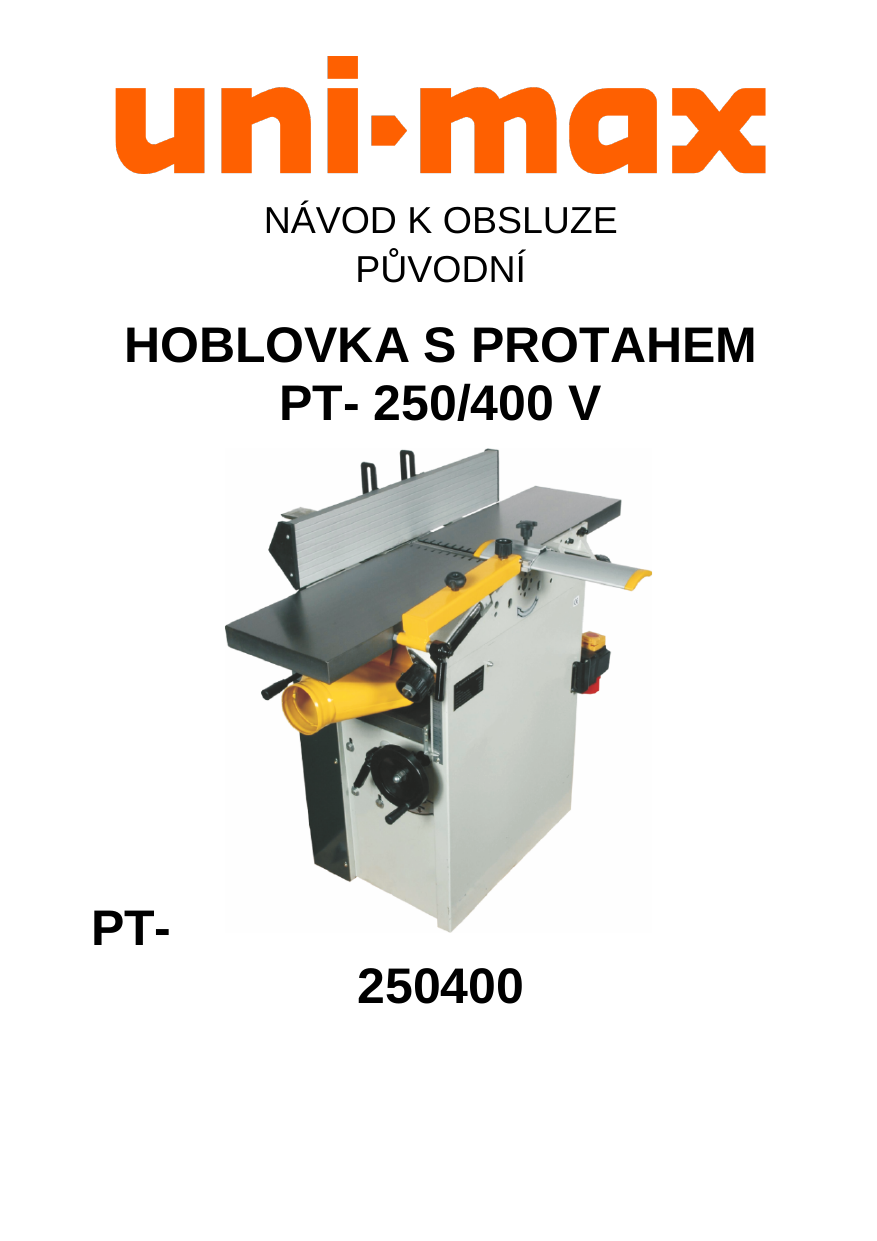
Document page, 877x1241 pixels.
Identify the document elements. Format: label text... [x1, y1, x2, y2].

text PŮVODNÍ [56, 248, 825, 291]
text HOBLOVKA S PROTAHEM PT- 250/400 V [56, 316, 825, 431]
text NÁVOD K OBSLUZE [56, 198, 825, 241]
text PT-250400 [56, 899, 825, 1014]
picture [115, 56, 766, 174]
picture [224, 448, 653, 933]
